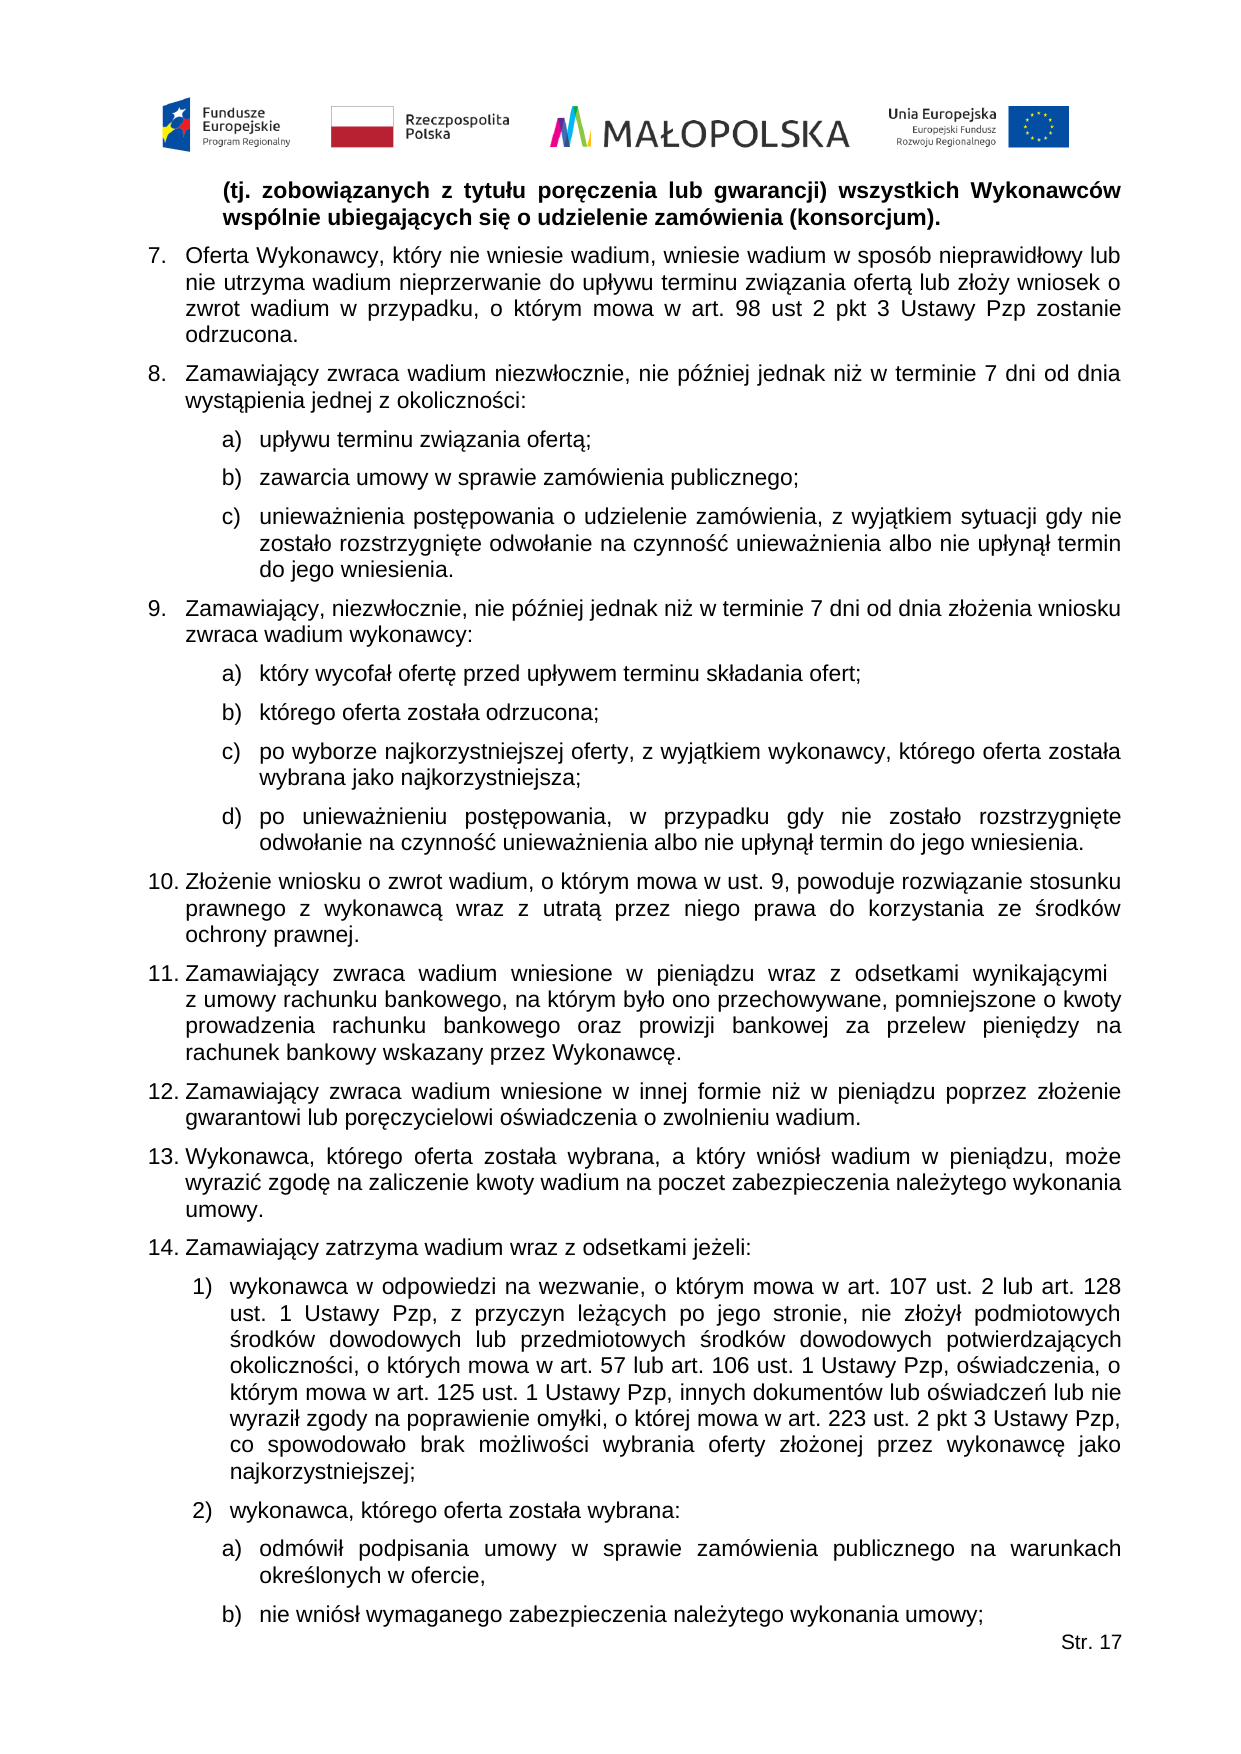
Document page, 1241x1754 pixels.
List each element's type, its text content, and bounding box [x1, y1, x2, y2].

picture [147, 73, 1088, 168]
list upływu terminu związania ofertą; [222, 426, 1122, 452]
list po wyborze najkorzystniejszej oferty, z wyjątkiem wykonawcy, którego oferta została wybrana jako najkorzystniejsza; [222, 738, 1122, 790]
list nie wniósł wymaganego zabezpieczenia należytego wykonania umowy; [222, 1601, 1122, 1627]
list Zamawiający zwraca wadium niezwłocznie, nie później jednak niż w terminie 7 dni od dnia wystąpienia jednej z okoliczności: [148, 360, 1122, 413]
list po unieważnieniu postępowania, w przypadku gdy nie zostało rozstrzygnięte odwołanie na czynność unieważnienia albo nie upłynął termin do jego wniesienia. [222, 803, 1122, 856]
list unieważnienia postępowania o udzielenie zamówienia, z wyjątkiem sytuacji gdy nie zostało rozstrzygnięte odwołanie na czynność unieważnienia albo nie upłynął termin do jego wniesienia. [222, 503, 1122, 582]
list Wykonawca, którego oferta została wybrana, a który wniósł wadium w pieniądzu, może wyrazić zgodę na zaliczenie kwoty wadium na poczet zabezpieczenia należytego wykonania umowy. [148, 1143, 1122, 1222]
list wykonawca w odpowiedzi na wezwanie, o którym mowa w art. 107 ust. 2 lub art. 128 ust. 1 Ustawy Pzp, z przyczyn leżących po jego stronie, nie złożył podmiotowych środków dowodowych lub przedmiotowych środków dowodowych potwierdzających okoliczności, o których mowa w art. 57 lub art. 106 ust. 1 Ustawy Pzp, oświadczenia, o którym mowa w art. 125 ust. 1 Ustawy Pzp, innych dokumentów lub oświadczeń lub nie wyraził zgody na poprawienie omyłki, o której mowa w art. 223 ust. 2 pkt 3 Ustawy Pzp, co spowodowało brak możliwości wybrania oferty złożonej przez wykonawcę jako najkorzystniejszej; [192, 1273, 1122, 1484]
list Zamawiający zatrzyma wadium wraz z odsetkami jeżeli: [148, 1234, 1122, 1261]
list Zamawiający zwraca wadium wniesione w innej formie niż w pieniądzu poprzez złożenie gwarantowi lub poręczycielowi oświadczenia o zwolnieniu wadium. [148, 1078, 1122, 1130]
list Zamawiający zwraca wadium wniesione w pieniądzu wraz z odsetkami wynikającymi z umowy rachunku bankowego, na którym było ono przechowywane, pomniejszone o kwoty prowadzenia rachunku bankowego oraz prowizji bankowej za przelew pieniędzy na rachunek bankowy wskazany przez Wykonawcę. [148, 960, 1122, 1065]
list Złożenie wniosku o zwrot wadium, o którym mowa w ust. 9, powoduje rozwiązanie stosunku prawnego z wykonawcą wraz z utratą przez niego prawa do korzystania ze środków ochrony prawnej. [148, 868, 1122, 947]
list Zamawiający, niezwłocznie, nie później jednak niż w terminie 7 dni od dnia złożenia wniosku zwraca wadium wykonawcy: [148, 595, 1122, 647]
list który wycofał ofertę przed upływem terminu składania ofert; [222, 660, 1122, 686]
list zawarcia umowy w sprawie zamówienia publicznego; [222, 464, 1122, 491]
list wykonawca, którego oferta została wybrana: [192, 1497, 1122, 1523]
list Oferta Wykonawcy, który nie wniesie wadium, wniesie wadium w sposób nieprawidłowy lub nie utrzyma wadium nieprzerwanie do upływu terminu związania ofertą lub złoży wniosek o zwrot wadium w przypadku, o którym mowa w art. 98 ust 2 pkt 3 Ustawy Pzp zostanie odrzucona. [148, 242, 1122, 348]
list odmówił podpisania umowy w sprawie zamówienia publicznego na warunkach określonych w ofercie, [222, 1535, 1122, 1588]
list którego oferta została odrzucona; [222, 699, 1122, 725]
